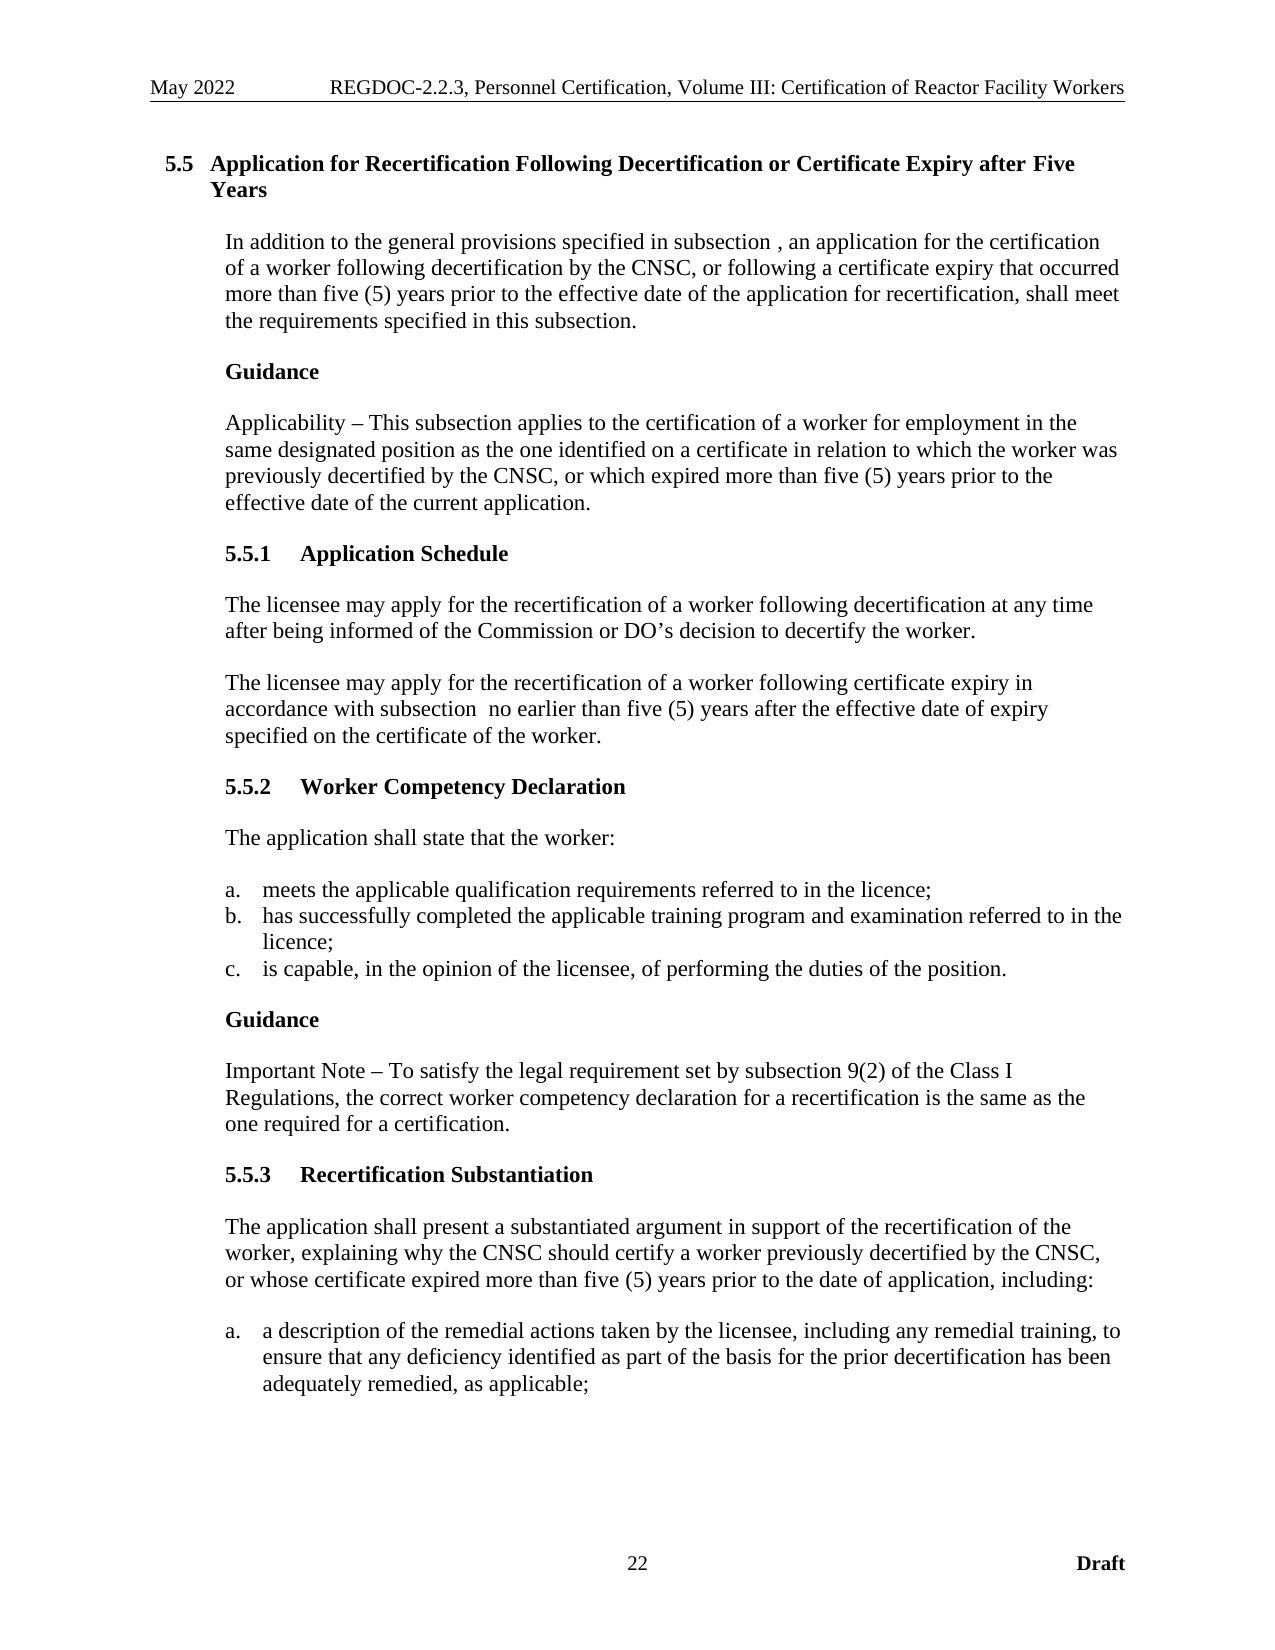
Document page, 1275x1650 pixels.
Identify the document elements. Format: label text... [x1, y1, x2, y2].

text The licensee may apply for the recertification of a worker following decertification at any time after being informed of the Commission or DO’s decision to decertify the worker. [225, 591, 1125, 644]
text Applicability – This subsection applies to the certification of a worker for employment in the same designated position as the one identified on a certificate in relation to which the worker was previously decertified by the CNSC, or which expired more than five (5) years prior to the effective date of the current application. [225, 409, 1125, 515]
subtitle 5.5.2 Worker Competency Declaration [225, 773, 1125, 799]
text In addition to the general provisions specified in subsection 0, an application for the certification of a worker following decertification by the CNSC, or following a certificate expiry that occurred more than five (5) years prior to the effective date of the application for recertification, shall meet the requirements specified in this subsection. [225, 228, 1125, 333]
text a. meets the applicable qualification requirements referred to in the licence; [225, 876, 1125, 902]
subtitle 5.5.3 Recertification Substantiation [225, 1162, 1125, 1188]
text Guidance [225, 358, 1125, 384]
text The licensee may apply for the recertification of a worker following certificate expiry in accordance with subsection 0 no earlier than five (5) years after the effective date of expiry specified on the certificate of the worker. [225, 669, 1125, 748]
subtitle 5.5 Application for Recertification Following Decertification or Certificate Expiry after Five Years [165, 150, 1125, 203]
subtitle 5.5.1 Application Schedule [225, 540, 1125, 566]
text Important Note – To satisfy the legal requirement set by subsection 9(2) of the Class I Regulations, the correct worker competency declaration for a recertification is the same as the one required for a certification. [225, 1057, 1125, 1137]
text a. a description of the remedial actions taken by the licensee, including any remedial training, to ensure that any deficiency identified as part of the basis for the prior decertification has been adequately remedied, as applicable; [225, 1317, 1125, 1396]
text c. is capable, in the opinion of the licensee, of performing the duties of the position. [225, 955, 1125, 981]
text The application shall state that the worker: [225, 824, 1125, 851]
text The application shall present a substantiated argument in support of the recertification of the worker, explaining why the CNSC should certify a worker previously decertified by the CNSC, or whose certificate expired more than five (5) years prior to the date of application, including: [225, 1213, 1125, 1292]
text b. has successfully completed the applicable training program and examination referred to in the licence; [225, 902, 1125, 955]
text Guidance [225, 1006, 1125, 1032]
